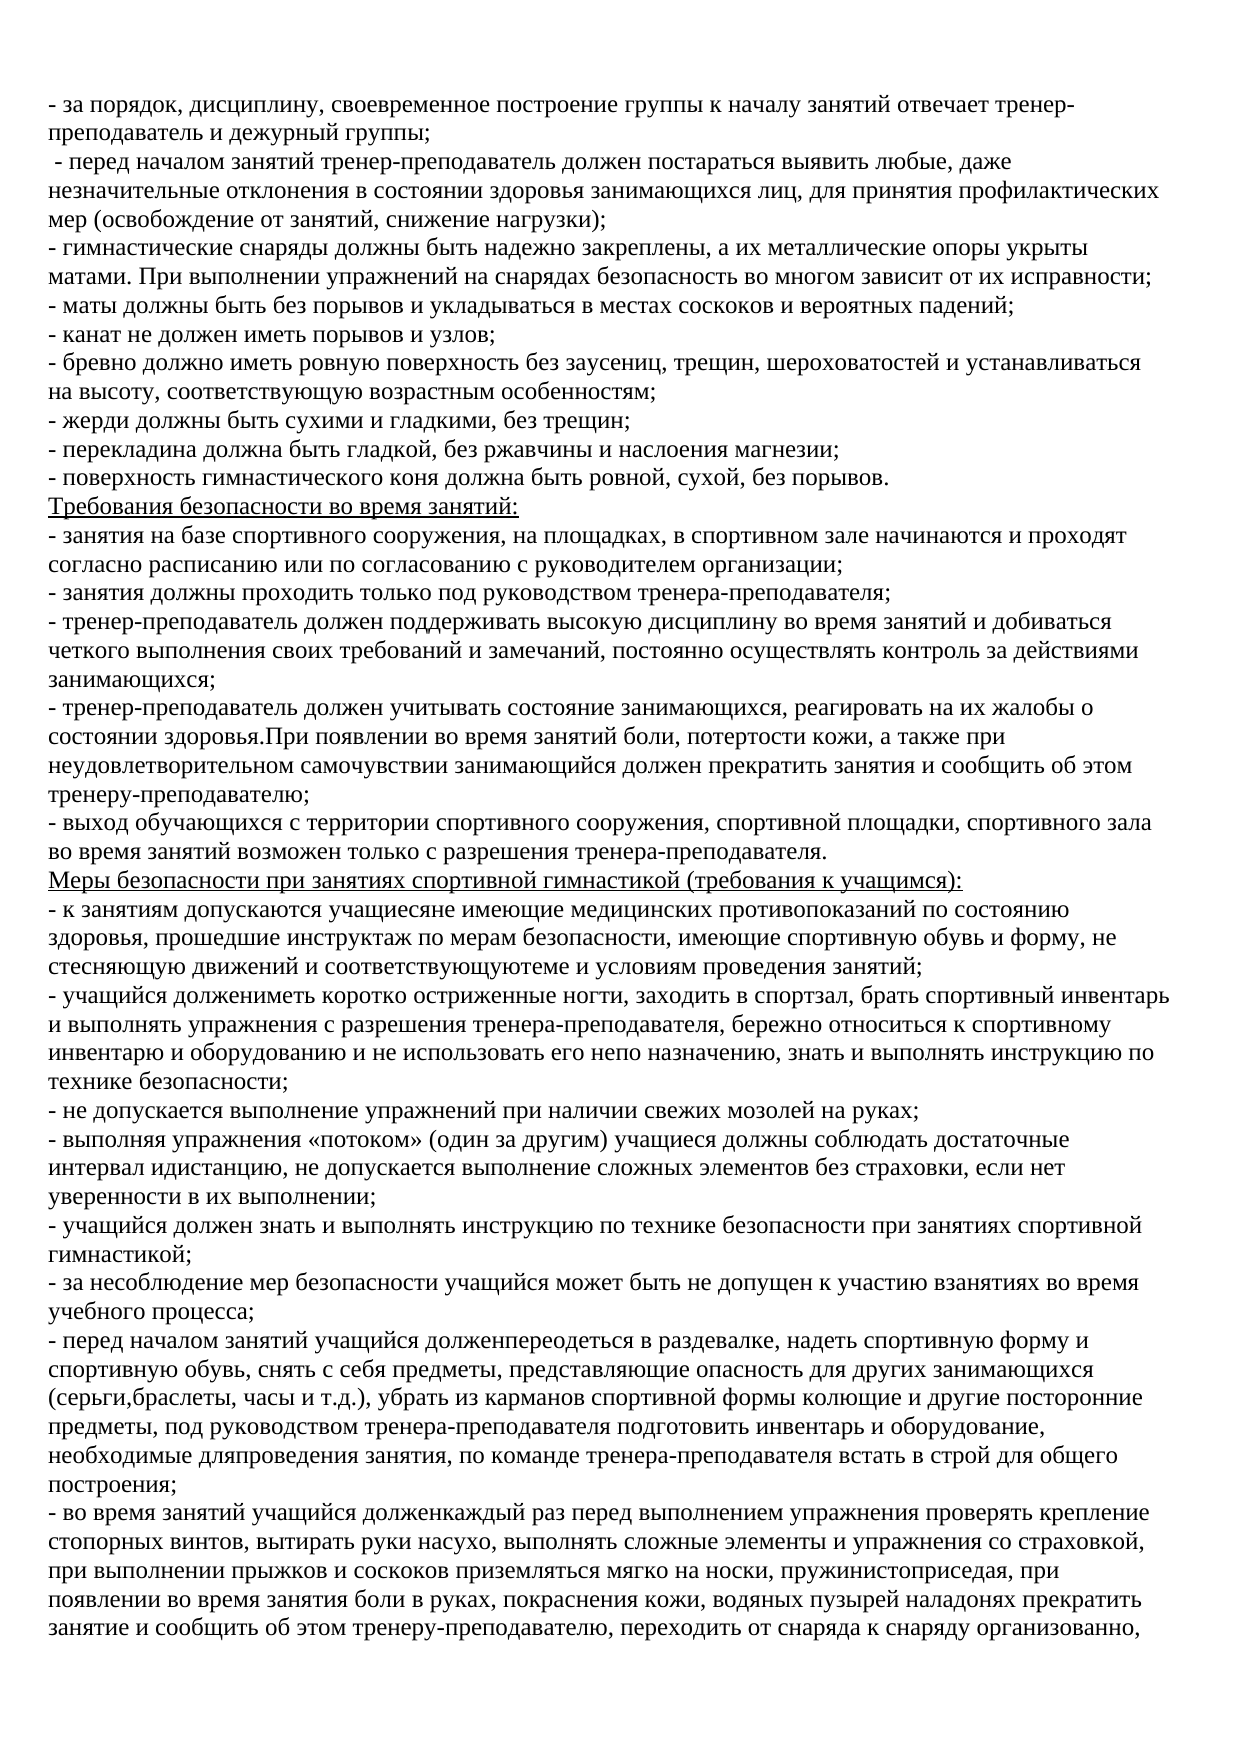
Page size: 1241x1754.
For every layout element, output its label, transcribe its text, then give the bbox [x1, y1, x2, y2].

text Требования безопасности во время занятий: [48, 491, 1171, 520]
text - тренер-преподаватель должен поддерживать высокую дисциплину во время занятий и добиваться четкого выполнения своих требований и замечаний, постоянно осуществлять контроль за действиями занимающихся; [48, 606, 1171, 692]
text - не допускается выполнение упражнений при наличии свежих мозолей на руках; [48, 1095, 1171, 1124]
text - маты должны быть без порывов и укладываться в местах соскоков и вероятных падений; [48, 290, 1171, 319]
text - перед началом занятий тренер-преподаватель должен постараться выявить любые, даже незначительные отклонения в состоянии здоровья занимающихся лиц, для принятия профилактических мер (освобождение от занятий, снижение нагрузки); [48, 146, 1171, 232]
text - канат не должен иметь порывов и узлов; [48, 319, 1171, 347]
text - выполняя упражнения «потоком» (один за другим) учащиеся должны соблюдать достаточные интервал идистанцию, не допускается выполнение сложных элементов без страховки, если нет уверенности в их выполнении; [48, 1124, 1171, 1210]
text - жерди должны быть сухими и гладкими, без трещин; [48, 405, 1171, 434]
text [48, 1497, 1171, 1641]
text - занятия должны проходить только под руководством тренера-преподавателя; [48, 577, 1171, 606]
text - за несоблюдение мер безопасности учащийся может быть не допущен к участию взанятиях во время учебного процесса; [48, 1267, 1171, 1325]
text - перекладина должна быть гладкой, без ржавчины и наслоения магнезии; [48, 434, 1171, 462]
text - учащийся должениметь коротко остриженные ногти, заходить в спортзал, брать спортивный инвентарь и выполнять упражнения с разрешения тренера-преподавателя, бережно относиться к спортивному инвентарю и оборудованию и не использовать его непо назначению, знать и выполнять инструкцию по технике безопасности; [48, 980, 1171, 1095]
text - тренер-преподаватель должен учитывать состояние занимающихся, реагировать на их жалобы о состоянии здоровья.При появлении во время занятий боли, потертости кожи, а также при неудовлетворительном самочувствии занимающийся должен прекратить занятия и сообщить об этом тренеру-преподавателю; [48, 692, 1171, 807]
text - учащийся должен знать и выполнять инструкцию по технике безопасности при занятиях спортивной гимнастикой; [48, 1210, 1171, 1267]
text - гимнастические снаряды должны быть надежно закреплены, а их металлические опоры укрыты матами. При выполнении упражнений на снарядах безопасность во многом зависит от их исправности; [48, 232, 1171, 290]
text - за порядок, дисциплину, своевременное построение группы к началу занятий отвечает тренер-преподаватель и дежурный группы; [48, 89, 1171, 146]
text - поверхность гимнастического коня должна быть ровной, сухой, без порывов. [48, 462, 1171, 491]
text - перед началом занятий учащийся долженпереодеться в раздевалке, надеть спортивную форму и спортивную обувь, снять с себя предметы, представляющие опасность для других занимающихся (серьги,браслеты, часы и т.д.), убрать из карманов спортивной формы колющие и другие посторонние предметы, под руководством тренера-преподавателя подготовить инвентарь и оборудование, необходимые дляпроведения занятия, по команде тренера-преподавателя встать в строй для общего построения; [48, 1325, 1171, 1497]
text - занятия на базе спортивного сооружения, на площадках, в спортивном зале начинаются и проходят согласно расписанию или по согласованию с руководителем организации; [48, 520, 1171, 577]
text - выход обучающихся с территории спортивного сооружения, спортивной площадки, спортивного зала во время занятий возможен только с разрешения тренера-преподавателя. [48, 807, 1171, 865]
text Меры безопасности при занятиях спортивной гимнастикой (требования к учащимся): [48, 865, 1171, 894]
text - бревно должно иметь ровную поверхность без заусениц, трещин, шероховатостей и устанавливаться на высоту, соответствующую возрастным особенностям; [48, 347, 1171, 405]
text - к занятиям допускаются учащиесяне имеющие медицинских противопоказаний по состоянию здоровья, прошедшие инструктаж по мерам безопасности, имеющие спортивную обувь и форму, не стесняющую движений и соответствующуютеме и условиям проведения занятий; [48, 894, 1171, 980]
